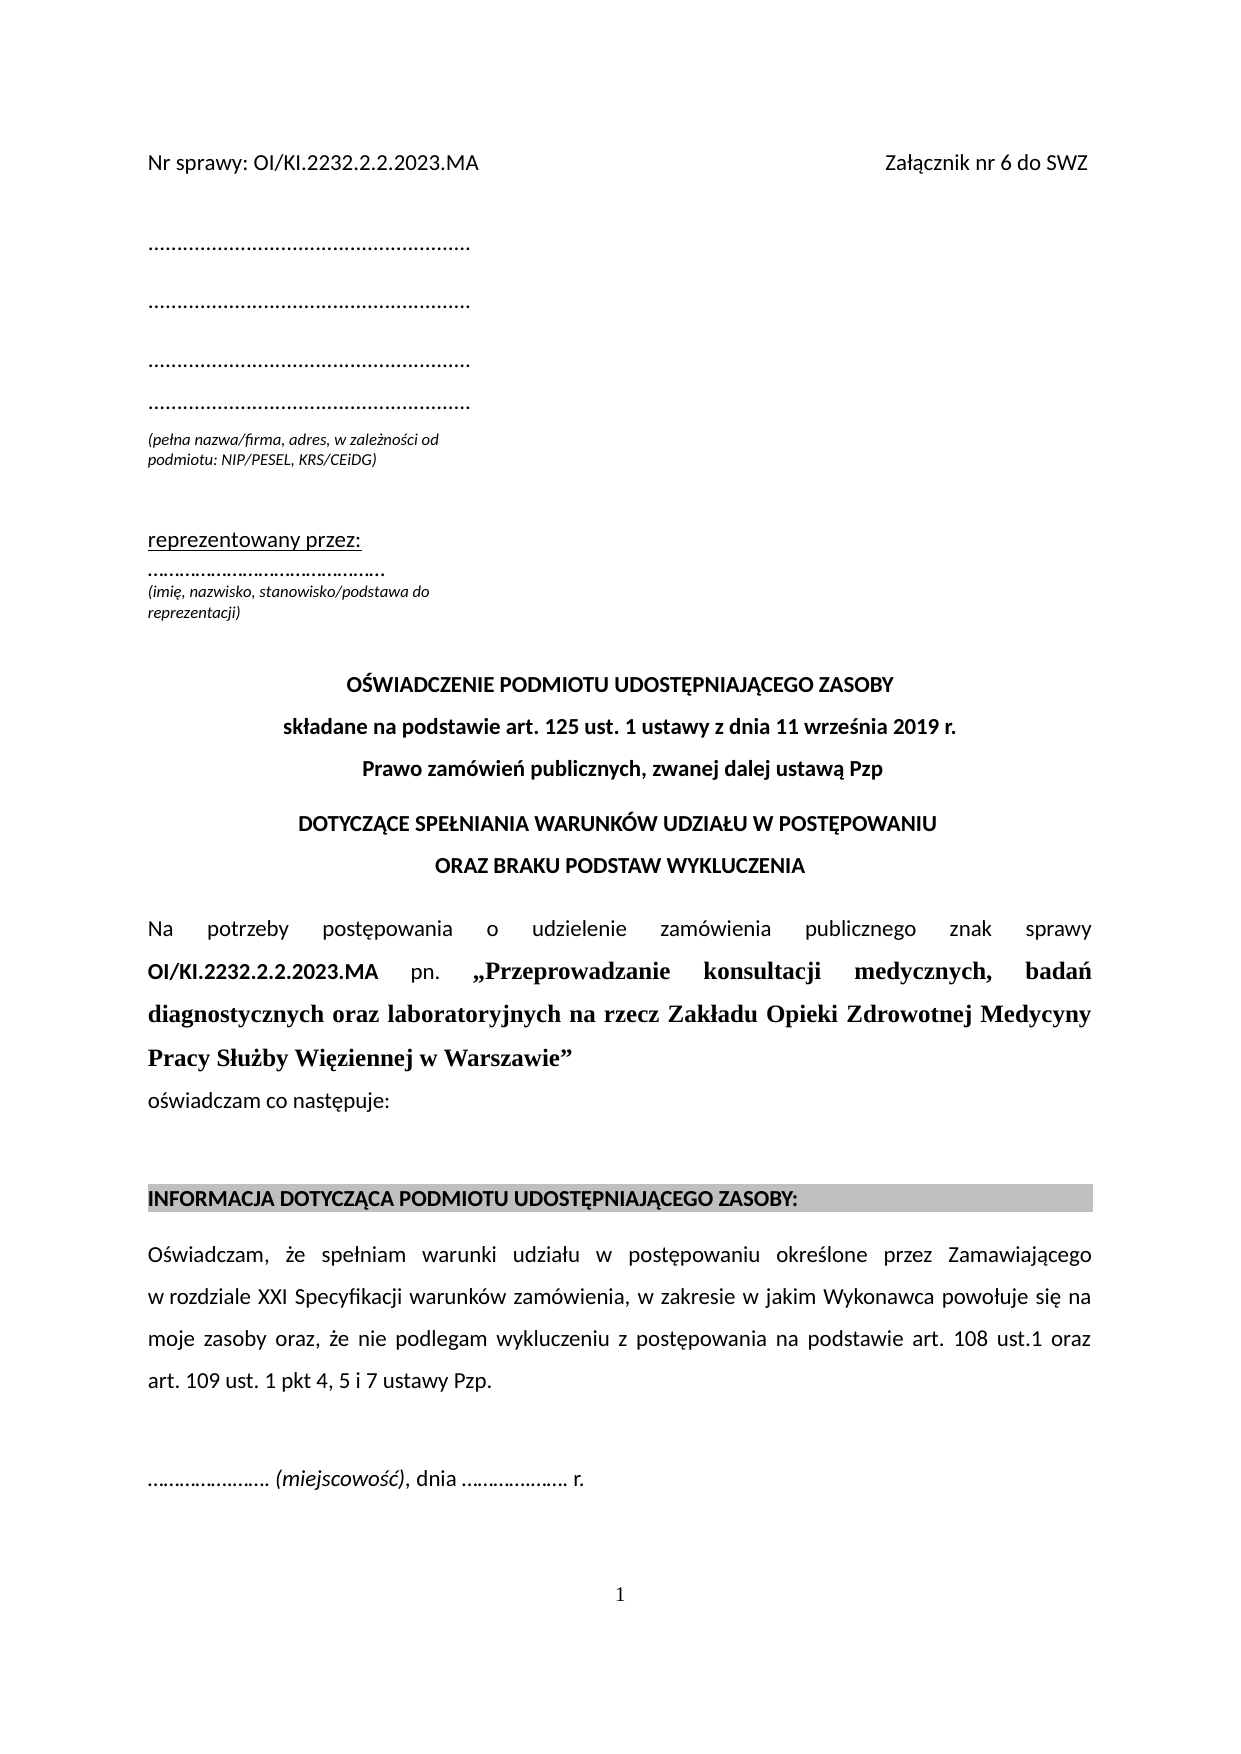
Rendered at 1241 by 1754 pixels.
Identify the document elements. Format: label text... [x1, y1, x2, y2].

text INFORMACJA DOTYCZĄCA PODMIOTU UDOSTĘPNIAJĄCEGO ZASOBY: [148, 1184, 1093, 1212]
text (imię, nazwisko, stanowisko/podstawa do reprezentacji) [148, 582, 472, 622]
text reprezentowany przez: [148, 526, 1093, 554]
text Na potrzeby postępowania o udzielenie zamówienia publicznego znak sprawy OI/KI.2232.2.2.2023.MA pn. „Przeprowadzanie konsultacji medycznych, badań diagnostycznych oraz laboratoryjnych na rzecz Zakładu Opieki Zdrowotnej Medycyny Pracy Służby Więziennej w Warszawie” [148, 914, 1093, 1071]
text …………….……. (miejscowość), dnia ………….……. r. [148, 1464, 1093, 1492]
text składane na podstawie art. 125 ust. 1 ustawy z dnia 11 września 2019 r. [148, 712, 1093, 740]
text ……………………………………… [148, 554, 472, 582]
text DOTYCZĄCE SPEŁNIANIA WARUNKÓW UDZIAŁU W POSTĘPOWANIU ORAZ BRAKU PODSTAW WYKLUCZENIA [148, 809, 1093, 879]
text ........................................................ [148, 228, 472, 256]
text OŚWIADCZENIE PODMIOTU UDOSTĘPNIAJĄCEGO ZASOBY [148, 670, 1093, 698]
text Nr sprawy: OI/KI.2232.2.2.2023.MA Załącznik nr 6 do SWZ [148, 148, 1093, 176]
text Oświadczam, że spełniam warunki udziału w postępowaniu określone przez Zamawiającego w rozdziale XXI Specyfikacji warunków zamówienia, w zakresie w jakim Wykonawca powołuje się na moje zasoby oraz, że nie podlegam wykluczeniu z postępowania na podstawie art. 108 ust.1 oraz art. 109 ust. 1 pkt 4, 5 i 7 ustawy Pzp. [148, 1240, 1093, 1394]
text ................................................................................................................ [148, 345, 472, 415]
text ........................................................ [148, 286, 472, 314]
text oświadczam co następuje: [148, 1086, 1093, 1114]
text (pełna nazwa/firma, adres, w zależności od podmiotu: NIP/PESEL, KRS/CEiDG) [148, 429, 472, 469]
text Prawo zamówień publicznych, zwanej dalej ustawą Pzp [148, 754, 1093, 782]
